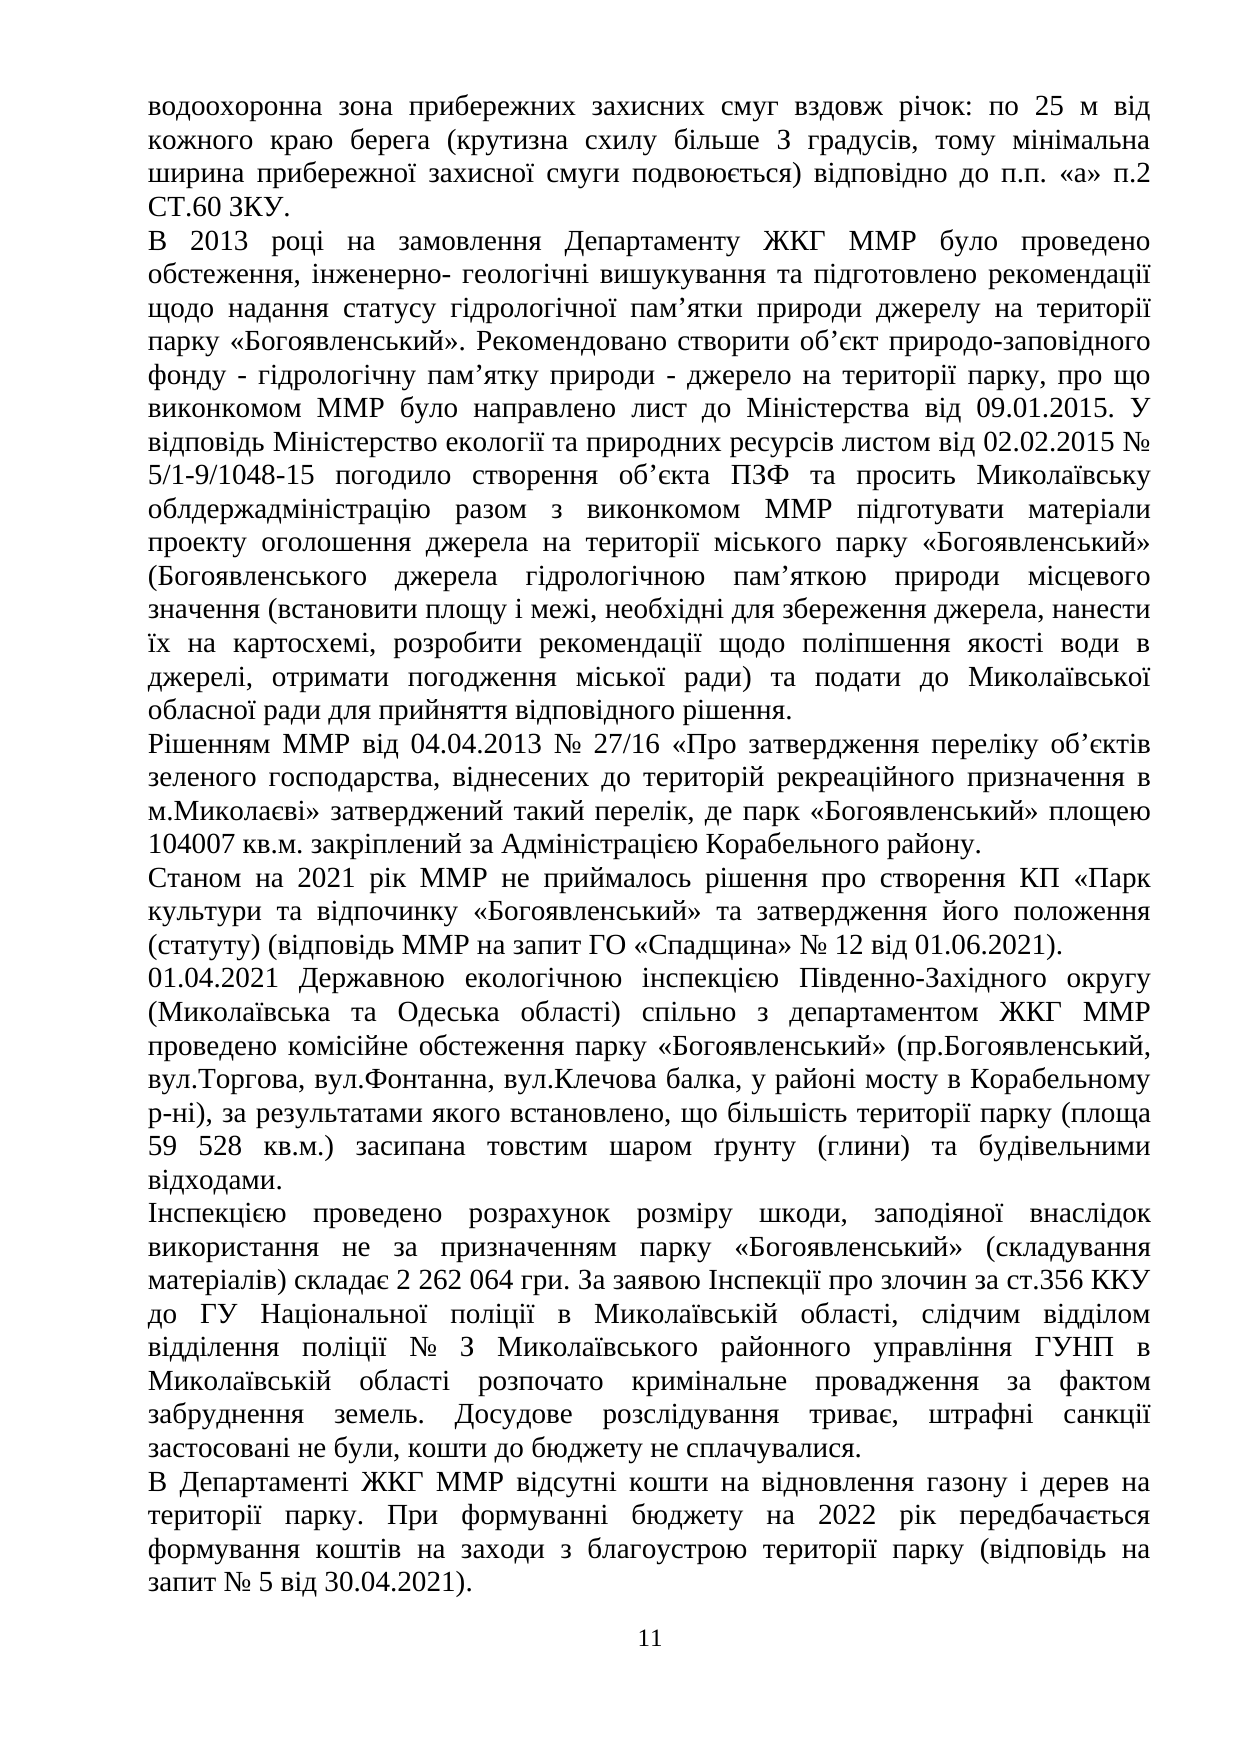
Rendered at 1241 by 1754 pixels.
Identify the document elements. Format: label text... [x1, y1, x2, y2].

text Рішенням ММР від 04.04.2013 № 27/16 «Про затвердження переліку об’єктів зеленого господарства, віднесених до територій рекреаційного призначення в м.Миколаєві» затверджений такий перелік, де парк «Богоявленський» площею 104007 кв.м. закріплений за Адміністрацією Корабельного району. [148, 726, 1152, 860]
text В Департаменті ЖКГ ММР відсутні кошти на відновлення газону і дерев на території парку. При формуванні бюджету на 2022 рік передбачається формування коштів на заходи з благоустрою території парку (відповідь на запит № 5 від 30.04.2021). [148, 1464, 1152, 1598]
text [148, 88, 1152, 223]
text 01.04.2021 Державною екологічною інспекцією Південно-Західного округу (Миколаївська та Одеська області) спільно з департаментом ЖКГ ММР проведено комісійне обстеження парку «Богоявленський» (пр.Богоявленський, вул.Торгова, вул.Фонтанна, вул.Клечова балка, у районі мосту в Корабельному р-ні), за результатами якого встановлено, що більшість території парку (площа 59 528 кв.м.) засипана товстим шаром ґрунту (глини) та будівельними відходами. [148, 961, 1152, 1195]
text Станом на 2021 рік ММР не приймалось рішення про створення КП «Парк культури та відпочинку «Богоявленський» та затвердження його положення (статуту) (відповідь ММР на запит ГО «Спадщина» № 12 від 01.06.2021). [148, 860, 1152, 961]
text В 2013 році на замовлення Департаменту ЖКГ ММР було проведено обстеження, інженерно- геологічні вишукування та підготовлено рекомендації щодо надання статусу гідрологічної пам’ятки природи джерелу на території парку «Богоявленський». Рекомендовано створити об’єкт природо-заповідного фонду - гідрологічну пам’ятку природи - джерело на території парку, про що виконкомом ММР було направлено лист до Міністерства від 09.01.2015. У відповідь Міністерство екології та природних ресурсів листом від 02.02.2015 № 5/1-9/1048-15 погодило створення об’єкта ПЗФ та просить Миколаївську облдержадміністрацію разом з виконкомом ММР підготувати матеріали проекту оголошення джерела на території міського парку «Богоявленський» (Богоявленського джерела гідрологічною пам’яткою природи місцевого значення (встановити площу і межі, необхідні для збереження джерела, нанести їх на картосхемі, розробити рекомендації щодо поліпшення якості води в джерелі, отримати погодження міської ради) та подати до Миколаївської обласної ради для прийняття відповідного рішення. [148, 223, 1152, 726]
text Інспекцією проведено розрахунок розміру шкоди, заподіяної внаслідок використання не за призначенням парку «Богоявленський» (складування матеріалів) складає 2 262 064 гри. За заявою Інспекції про злочин за ст.356 ККУ до ГУ Національної поліції в Миколаївській області, слідчим відділом відділення поліції № З Миколаївського районного управління ГУНП в Миколаївській області розпочато кримінальне провадження за фактом забруднення земель. Досудове розслідування триває, штрафні санкції застосовані не були, кошти до бюджету не сплачувалися. [148, 1195, 1152, 1464]
